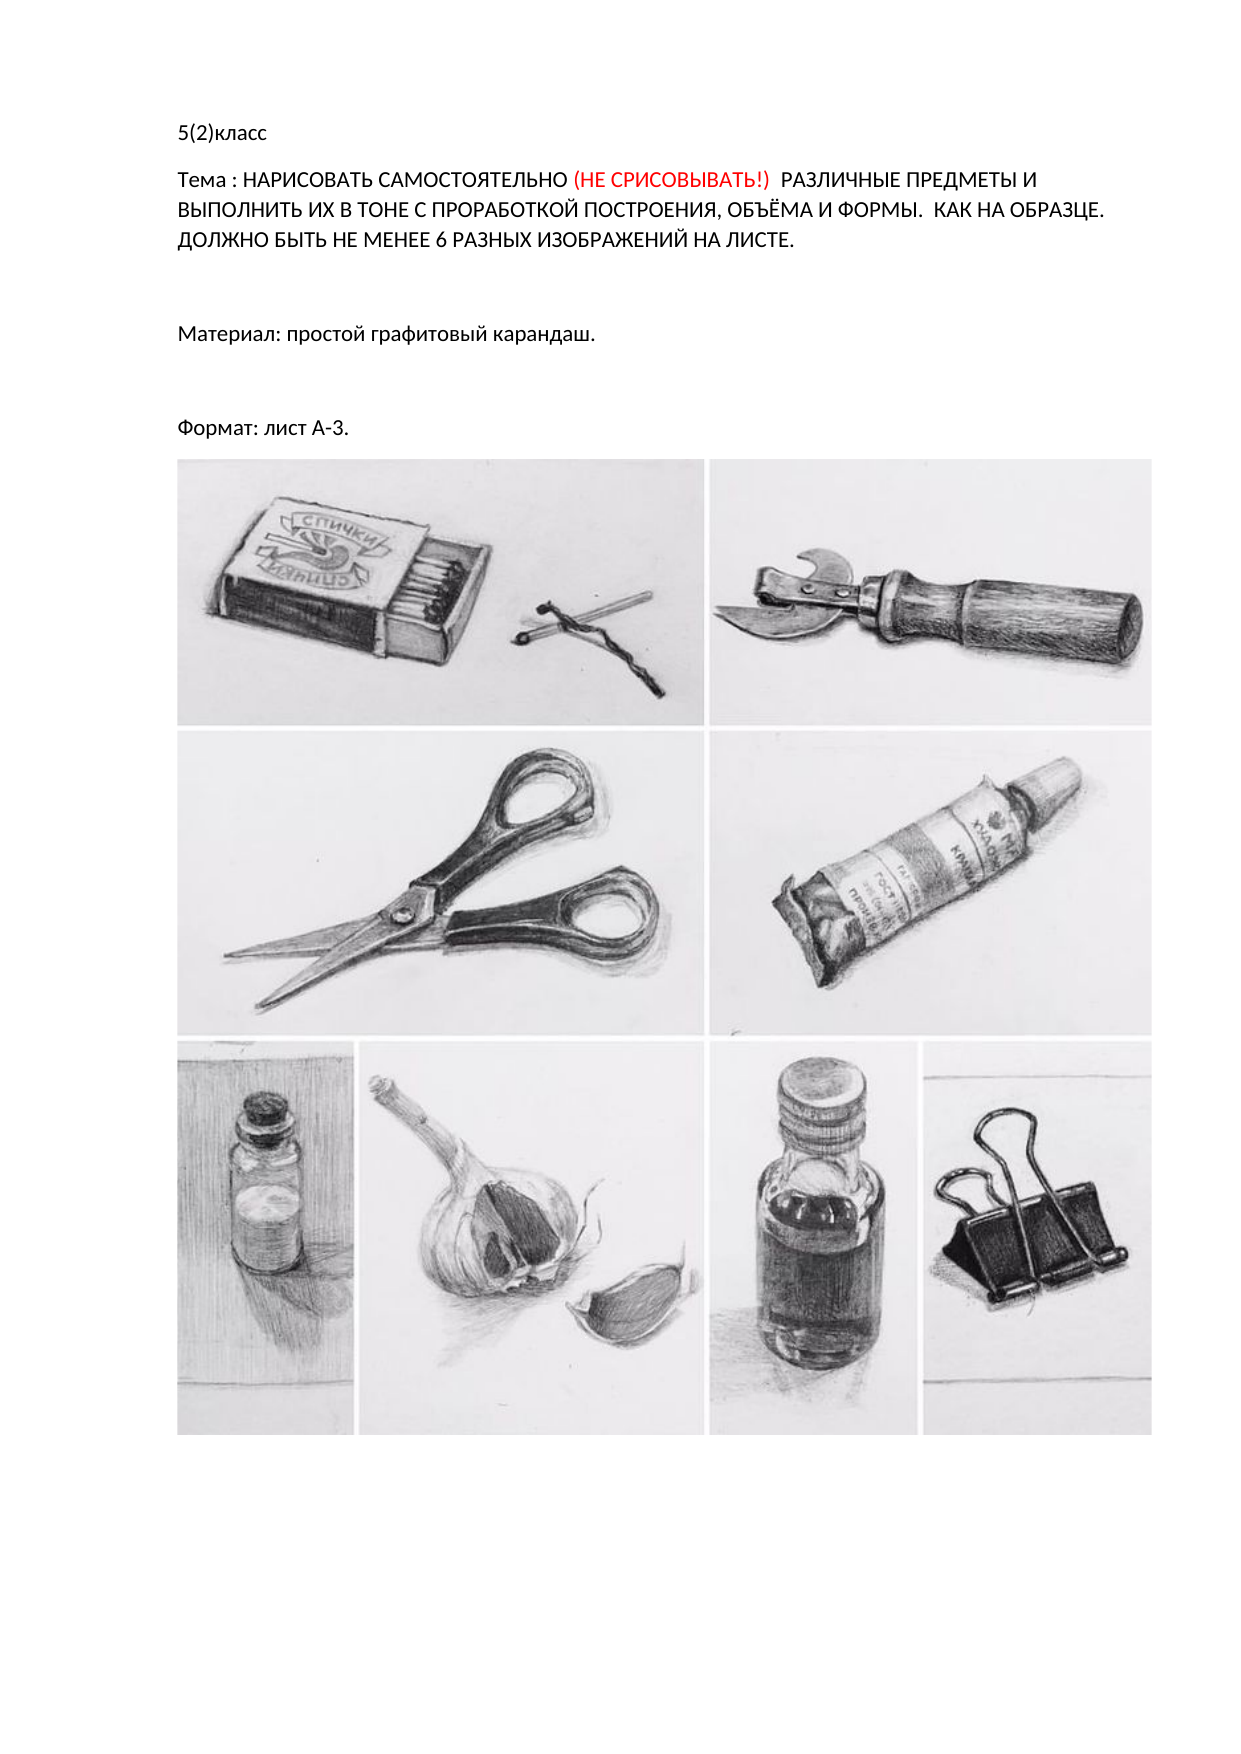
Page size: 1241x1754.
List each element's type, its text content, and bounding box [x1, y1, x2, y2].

picture [177, 459, 1152, 1435]
text Тема : НАРИСОВАТЬ САМОСТОЯТЕЛЬНО (НЕ СРИСОВЫВАТЬ!) РАЗЛИЧНЫЕ ПРЕДМЕТЫ И ВЫПОЛНИТЬ ИХ В ТОНЕ С ПРОРАБОТКОЙ ПОСТРОЕНИЯ, ОБЪЁМА И ФОРМЫ. КАК НА ОБРАЗЦЕ. ДОЛЖНО БЫТЬ НЕ МЕНЕЕ 6 РАЗНЫХ ИЗОБРАЖЕНИЙ НА ЛИСТЕ. [177, 165, 1152, 253]
text Формат: лист А-3. [177, 413, 1152, 441]
text Материал: простой графитовый карандаш. [177, 319, 1152, 347]
text 5(2)класс [177, 118, 1152, 146]
